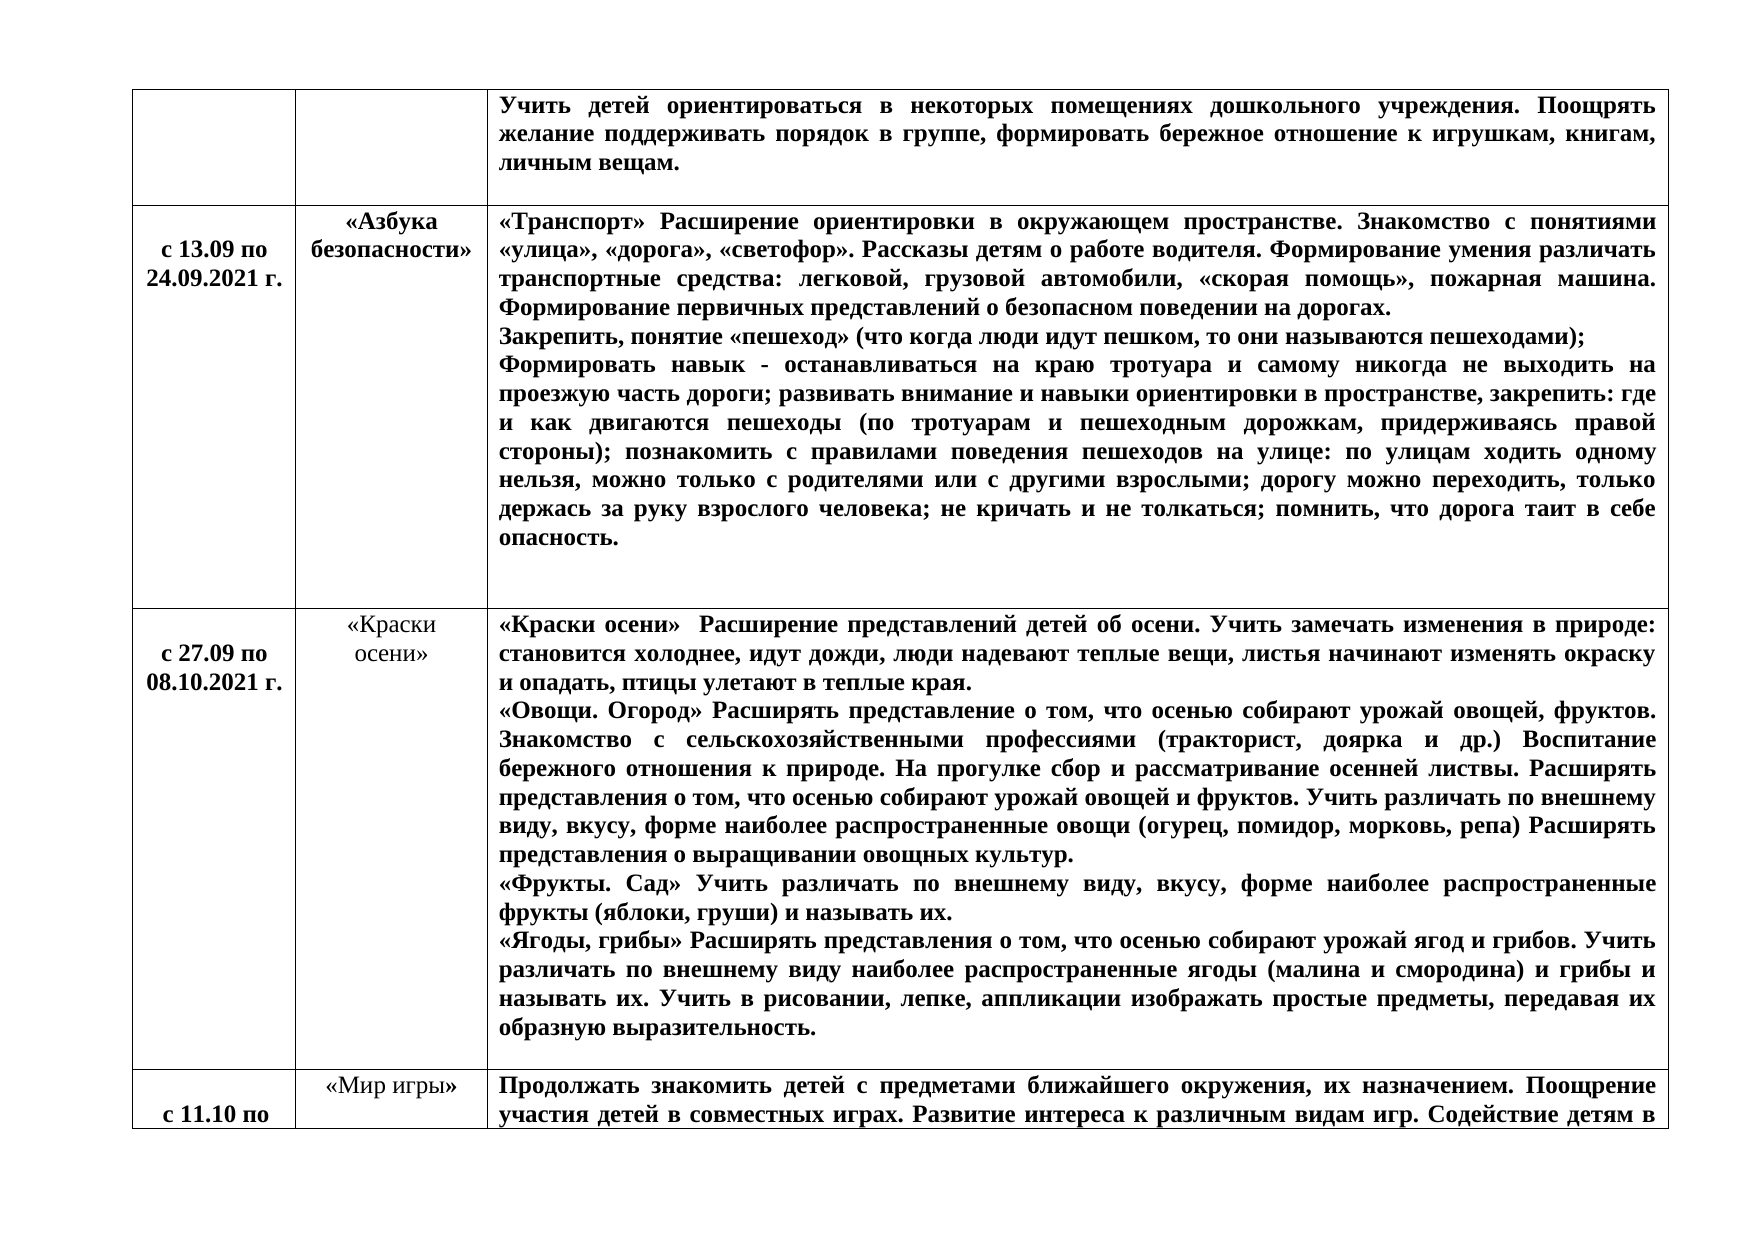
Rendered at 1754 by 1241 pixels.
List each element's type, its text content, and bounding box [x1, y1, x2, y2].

table_cell с 13.09 по 24.09.2021 г. [133, 206, 295, 608]
table_cell «Азбука безопасности» [296, 206, 487, 608]
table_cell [133, 90, 295, 205]
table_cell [488, 90, 1668, 205]
table_cell с 27.09 по 08.10.2021 г. [133, 609, 295, 1069]
table_cell «Транспорт» Расширение ориентировки в окружающем пространстве. Знакомство с понятиями «улица», «дорога», «светофор». Рассказы детям о работе водителя. Формирование умения различать транспортные средства: легковой, грузовой автомобили, «скорая помощь», пожарная машина. Формирование первичных представлений о безопасном поведении на дорогах. Закрепить, понятие «пешеход» (что когда люди идут пешком, то они называются пешеходами); Формировать навык - останавливаться на краю тротуара и самому никогда не выходить на проезжую часть дороги; развивать внимание и навыки ориентировки в пространстве, закрепить: где и как двигаются пешеходы (по тротуарам и пешеходным дорожкам, придерживаясь правой стороны); познакомить с правилами поведения пешеходов на улице: по улицам ходить одному нельзя, можно только с родителями или с другими взрослыми; дорогу можно переходить, только держась за руку взрослого человека; не кричать и не толкаться; помнить, что дорога таит в себе опасность. [488, 206, 1668, 608]
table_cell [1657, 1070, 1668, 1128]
table_cell «Краски осени» Расширение представлений детей об осени. Учить замечать изменения в природе: становится холоднее, идут дожди, люди надевают теплые вещи, листья начинают изменять окраску и опадать, птицы улетают в теплые края. «Овощи. Огород» Расширять представление о том, что осенью собирают урожай овощей, фруктов. Знакомство с сельскохозяйственными профессиями (тракторист, доярка и др.) Воспитание бережного отношения к природе. На прогулке сбор и рассматривание осенней листвы. Расширять представления о том, что осенью собирают урожай овощей и фруктов. Учить различать по внешнему виду, вкусу, форме наиболее распространенные овощи (огурец, помидор, морковь, репа) Расширять представления о выращивании овощных культур. «Фрукты. Сад» Учить различать по внешнему виду, вкусу, форме наиболее распространенные фрукты (яблоки, груши) и называть их. «Ягоды, грибы» Расширять представления о том, что осенью собирают урожай ягод и грибов. Учить различать по внешнему виду наиболее распространенные ягоды (малина и смородина) и грибы и называть их. Учить в рисовании, лепке, аппликации изображать простые предметы, передавая их образную выразительность. [488, 609, 1668, 1069]
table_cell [296, 90, 487, 205]
table_cell «Краски осени» [296, 609, 487, 1069]
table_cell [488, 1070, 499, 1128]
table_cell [133, 1070, 295, 1128]
table_cell «Мир игры» [296, 1070, 487, 1128]
